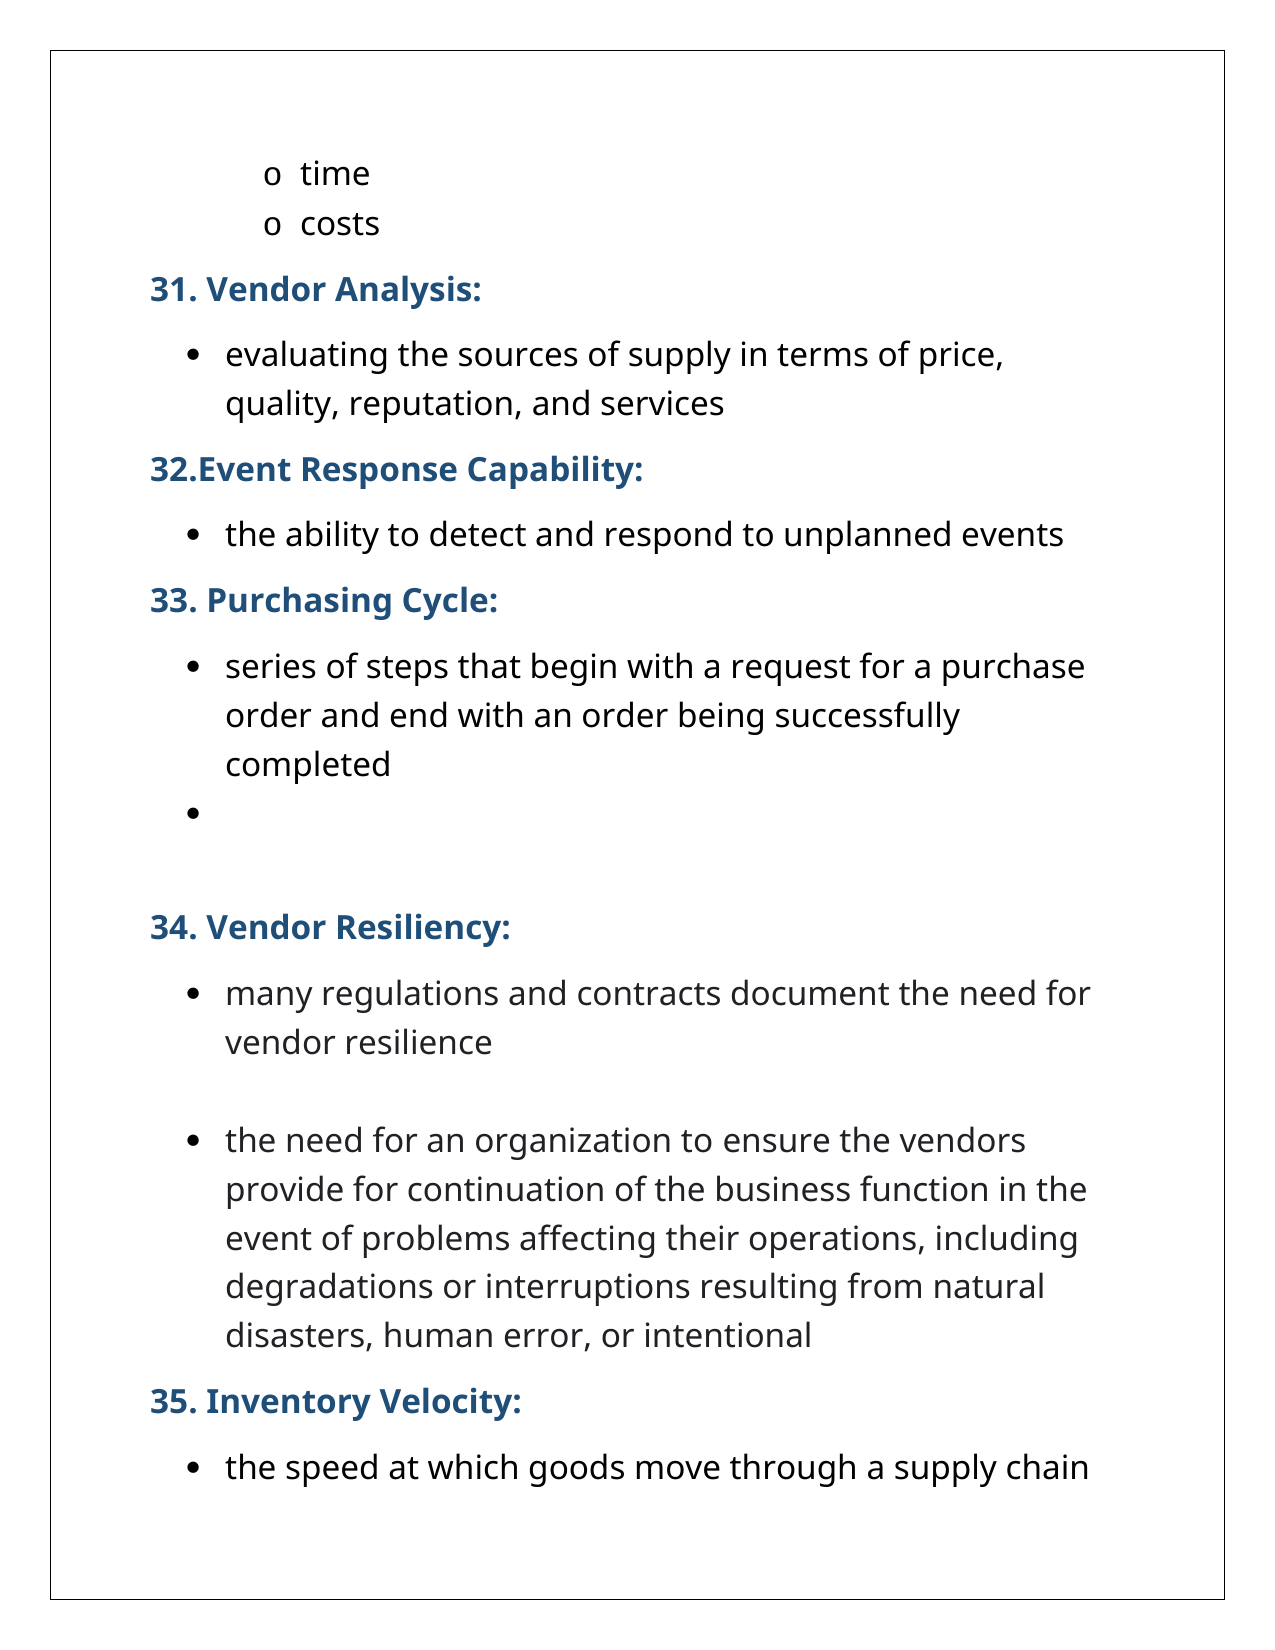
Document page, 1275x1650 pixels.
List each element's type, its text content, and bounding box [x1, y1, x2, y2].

list costs [262, 199, 1125, 245]
text 35. Inventory Velocity: [150, 1378, 1125, 1423]
list the need for an organization to ensure the vendors provide for continuation of the business function in the event of problems affecting their operations, including degradations or interruptions resulting from natural disasters, human error, or intentional [187, 1116, 1125, 1358]
text 33. Purchasing Cycle: [150, 577, 1125, 622]
list time [262, 150, 1125, 196]
list the speed at which goods move through a supply chain [187, 1443, 1125, 1489]
list evaluating the sources of supply in terms of price, quality, reputation, and services [187, 331, 1125, 425]
text 31. Vendor Analysis: [150, 265, 1125, 311]
list series of steps that begin with a request for a purchase order and end with an order being successfully completed [187, 642, 1125, 786]
text 34. Vendor Resiliency: [150, 904, 1125, 949]
text 32.Event Response Capability: [150, 446, 1125, 491]
list many regulations and contracts document the need for vendor resilience [187, 969, 1125, 1064]
list the ability to detect and respond to unplanned events [187, 511, 1125, 557]
